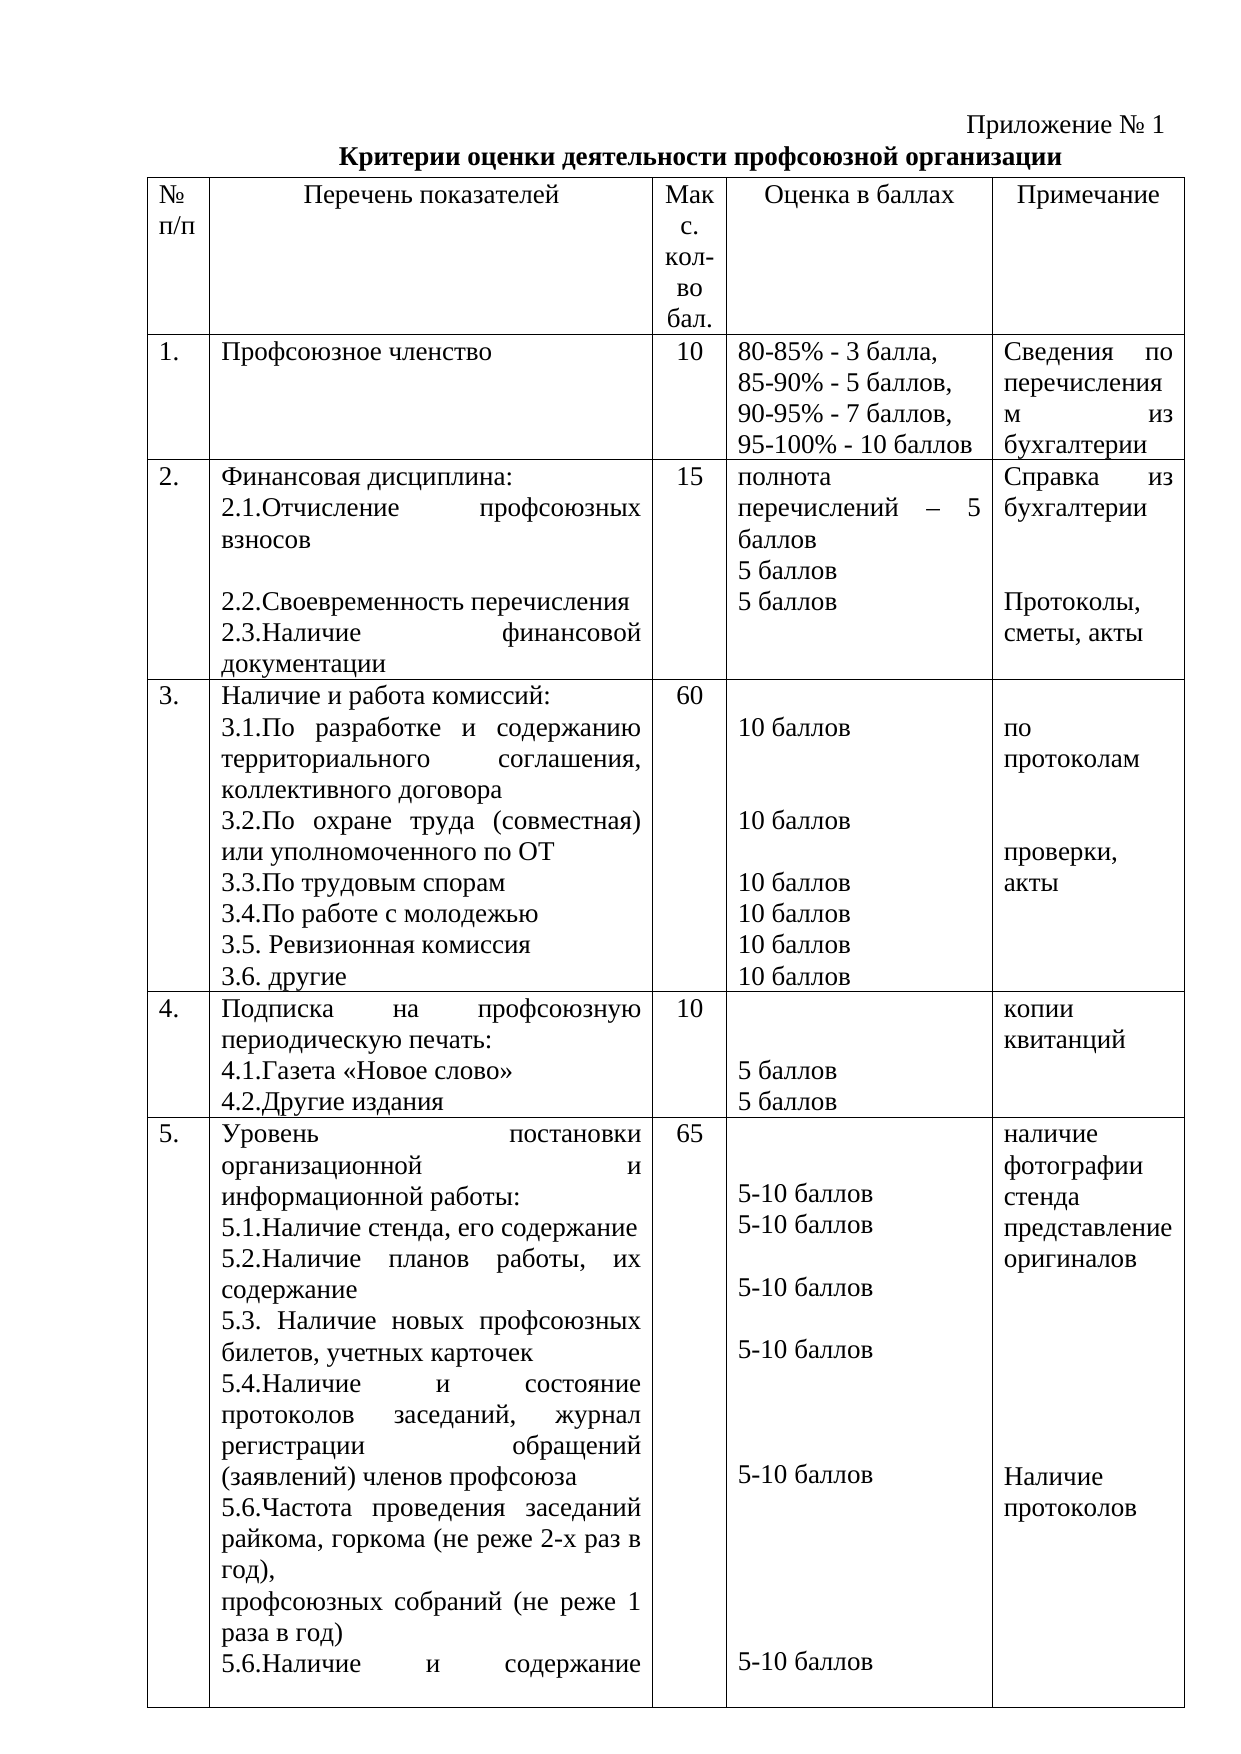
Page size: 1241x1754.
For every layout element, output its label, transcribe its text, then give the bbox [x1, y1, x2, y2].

table_cell 10 баллов 10 баллов 10 баллов 10 баллов 10 баллов 10 баллов [727, 680, 992, 991]
table_cell 5. [148, 1118, 209, 1707]
table_cell 3. [148, 680, 209, 991]
table_cell копии квитанций [993, 992, 1184, 1117]
table_cell Справка из бухгалтерии Протоколы, сметы, акты [993, 460, 1184, 678]
text Критерии оценки деятельности профсоюзной организации [177, 140, 1165, 171]
table_cell 80-85% - 3 балла, 85-90% - 5 баллов, 90-95% - 7 баллов, 95-100% - 10 баллов [727, 335, 992, 459]
text Приложение № 1 [177, 108, 1165, 140]
table_cell 2. [148, 460, 209, 678]
table_cell 65 [653, 1118, 726, 1707]
table_header Перечень показателей [210, 178, 652, 334]
table_cell 10 [653, 335, 726, 459]
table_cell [993, 1118, 1184, 1707]
table_cell Профсоюзное членство [210, 335, 652, 459]
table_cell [727, 1118, 992, 1707]
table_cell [210, 1118, 652, 1707]
table_cell по протоколам проверки, акты [993, 680, 1184, 991]
table_header Примечание [993, 178, 1184, 334]
table_header Оценка в баллах [727, 178, 992, 334]
table_cell Подписка на профсоюзную периодическую печать: 4.1.Газета «Новое слово» 4.2.Другие издания [210, 992, 652, 1117]
table_cell 15 [653, 460, 726, 678]
table_cell 1. [148, 335, 209, 459]
table_cell полнота перечислений – 5 баллов 5 баллов 5 баллов [727, 460, 992, 678]
table_cell 60 [653, 680, 726, 991]
table_cell Наличие и работа комиссий: 3.1.По разработке и содержанию территориального соглашения, коллективного договора 3.2.По охране труда (совместная) или уполномоченного по ОТ 3.3.По трудовым спорам 3.4.По работе с молодежью 3.5. Ревизионная комиссия 3.6. другие [210, 680, 652, 991]
table_header Макс. кол-во бал. [653, 178, 726, 334]
table_cell 4. [148, 992, 209, 1117]
table_cell 5 баллов 5 баллов [727, 992, 992, 1117]
table_cell Финансовая дисциплина: 2.1.Отчисление профсоюзных взносов 2.2.Своевременность перечисления 2.3.Наличие финансовой документации [210, 460, 652, 678]
table_cell 10 [653, 992, 726, 1117]
table_cell Сведения по перечислениям из бухгалтерии [993, 335, 1184, 459]
table_header № п/п [148, 178, 209, 334]
